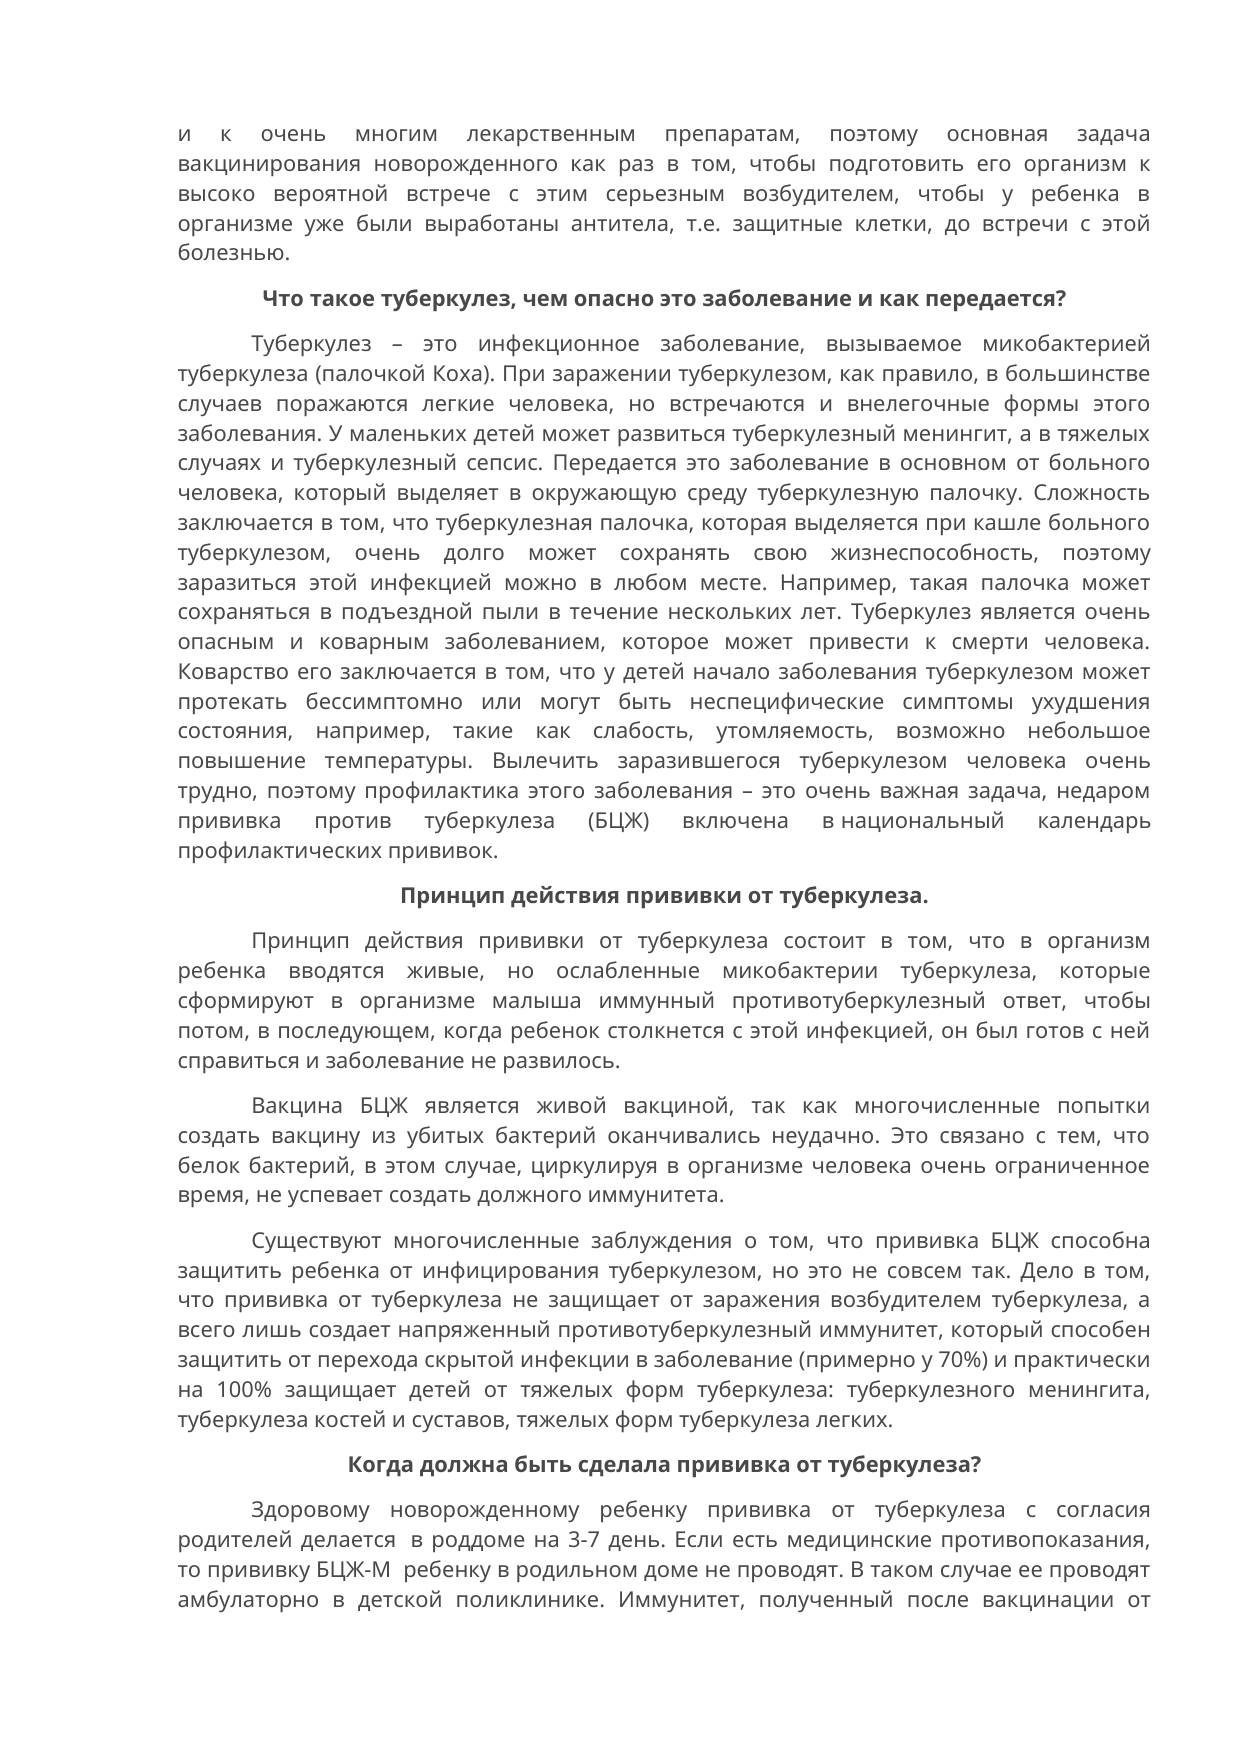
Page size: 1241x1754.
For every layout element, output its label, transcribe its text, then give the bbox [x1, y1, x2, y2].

text Существуют многочисленные заблуждения о том, что прививка БЦЖ способна защитить ребенка от инфицирования туберкулезом, но это не совсем так. Дело в том, что прививка от туберкулеза не защищает от заражения возбудителем туберкулеза, а всего лишь создает напряженный противотуберкулезный иммунитет, который способен защитить от перехода скрытой инфекции в заболевание (примерно у 70%) и практически на 100% защищает детей от тяжелых форм туберкулеза: туберкулезного менингита, туберкулеза костей и суставов, тяжелых форм туберкулеза легких. [177, 1225, 1152, 1433]
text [177, 118, 1152, 267]
text Принцип действия прививки от туберкулеза состоит в том, что в организм ребенка вводятся живые, но ослабленные микобактерии туберкулеза, которые сформируют в организме малыша иммунный противотуберкулезный ответ, чтобы потом, в последующем, когда ребенок столкнется с этой инфекцией, он был готов с ней справиться и заболевание не развилось. [177, 925, 1152, 1074]
text Что такое туберкулез, чем опасно это заболевание и как передается? [177, 283, 1152, 312]
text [177, 1494, 1152, 1613]
text Вакцина БЦЖ является живой вакциной, так как многочисленные попытки создать вакцину из убитых бактерий оканчивались неудачно. Это связано с тем, что белок бактерий, в этом случае, циркулируя в организме человека очень ограниченное время, не успевает создать должного иммунитета. [177, 1090, 1152, 1209]
text Принцип действия прививки от туберкулеза. [177, 880, 1152, 910]
text Когда должна быть сделала прививка от туберкулеза? [177, 1449, 1152, 1479]
text Туберкулез – это инфекционное заболевание, вызываемое микобактерией туберкулеза (палочкой Коха). При заражении туберкулезом, как правило, в большинстве случаев поражаются легкие человека, но встречаются и внелегочные формы этого заболевания. У маленьких детей может развиться туберкулезный менингит, а в тяжелых случаях и туберкулезный сепсис. Передается это заболевание в основном от больного человека, который выделяет в окружающую среду туберкулезную палочку. Сложность заключается в том, что туберкулезная палочка, которая выделяется при кашле больного туберкулезом, очень долго может сохранять свою жизнеспособность, поэтому заразиться этой инфекцией можно в любом месте. Например, такая палочка может сохраняться в подъездной пыли в течение нескольких лет. Туберкулез является очень опасным и коварным заболеванием, которое может привести к смерти человека. Коварство его заключается в том, что у детей начало заболевания туберкулезом может протекать бессимптомно или могут быть неспецифические симптомы ухудшения состояния, например, такие как слабость, утомляемость, возможно небольшое повышение температуры. Вылечить заразившегося туберкулезом человека очень трудно, поэтому профилактика этого заболевания – это очень важная задача, недаром прививка против туберкулеза (БЦЖ) включена в национальный календарь профилактических прививок. [177, 328, 1152, 864]
